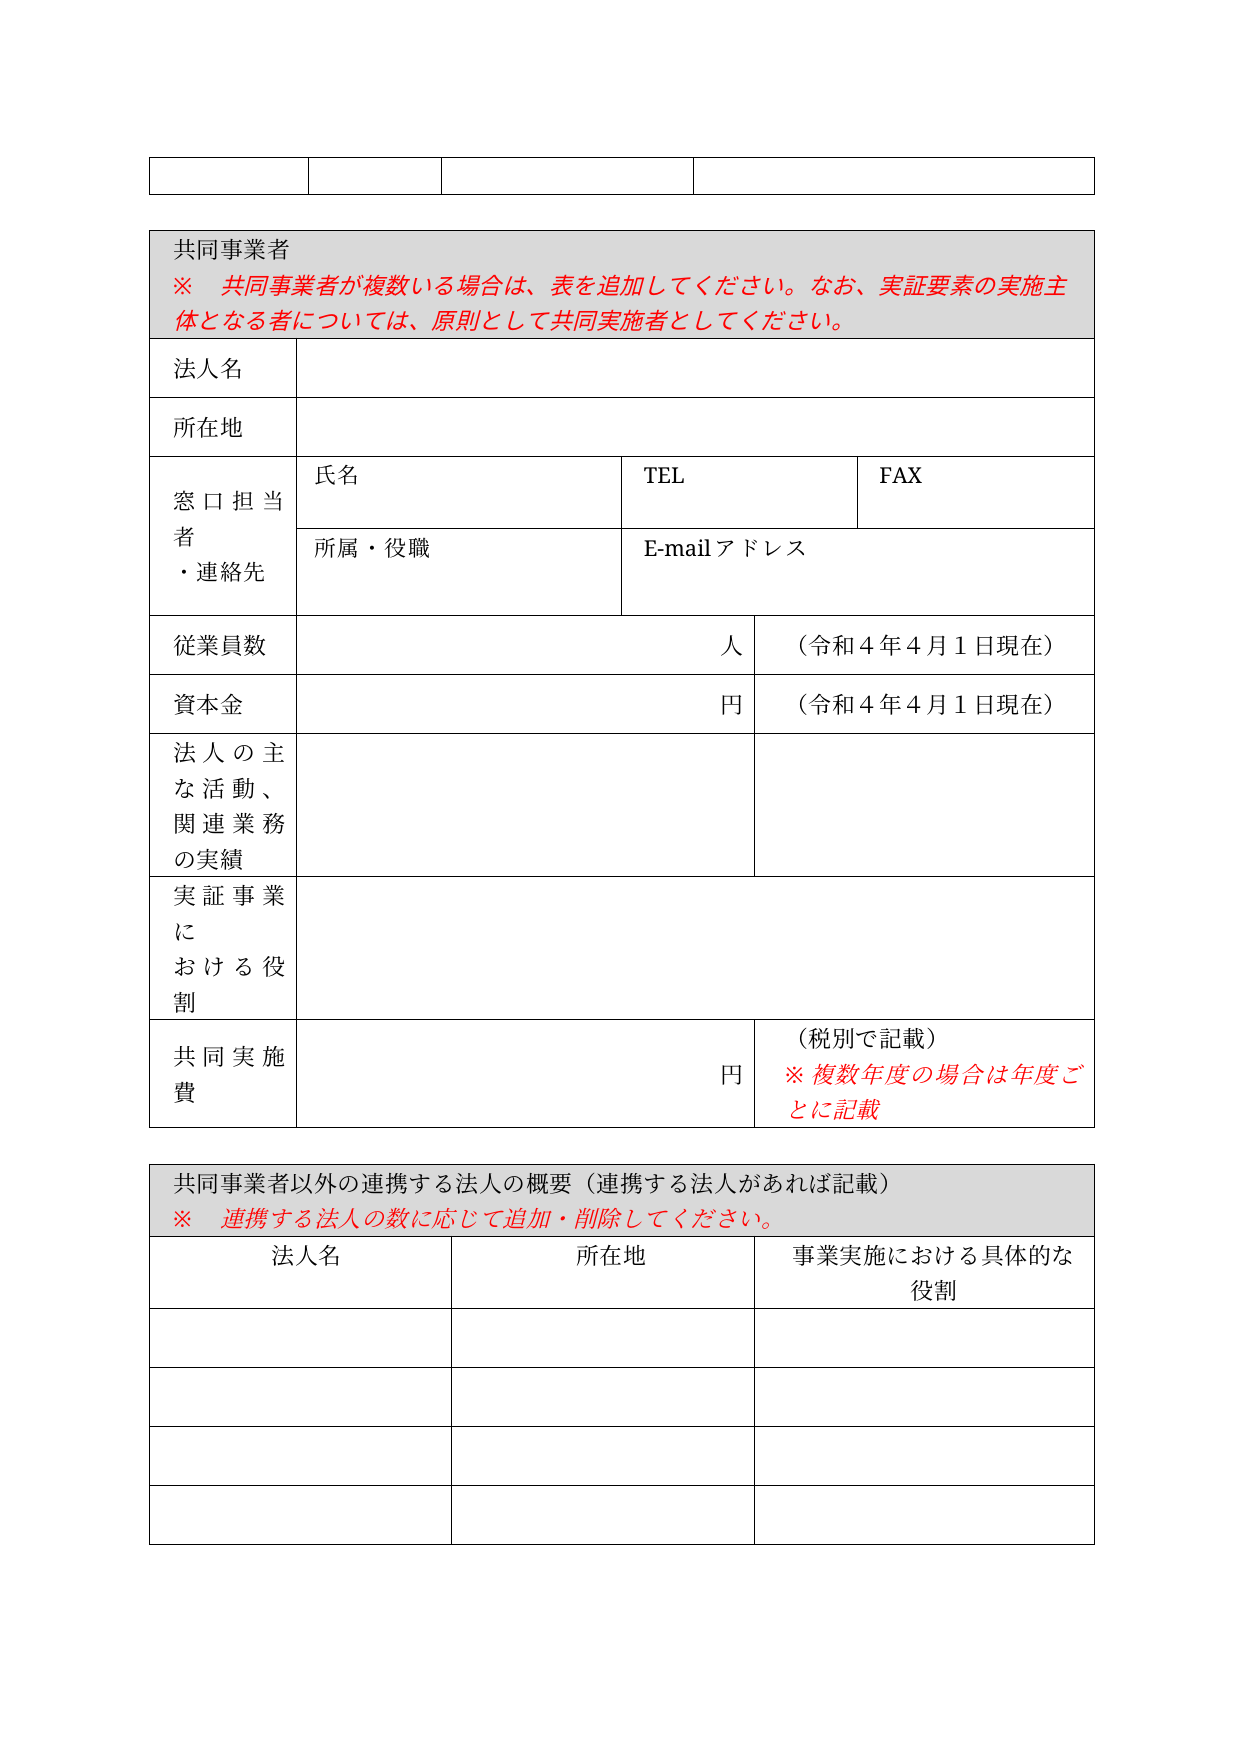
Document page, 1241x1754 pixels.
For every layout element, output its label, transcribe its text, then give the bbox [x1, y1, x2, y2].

table_cell 氏名 [297, 457, 621, 528]
table_cell 所在地 [452, 1237, 754, 1308]
table_cell FAX [858, 457, 1094, 528]
table_cell [150, 1427, 451, 1485]
table_cell 円 [297, 1020, 754, 1127]
table_cell [755, 734, 1094, 876]
table_cell [452, 1309, 754, 1367]
table_cell （令和４年４月１日現在） [755, 616, 1094, 674]
table_cell 法人名 [150, 1237, 451, 1308]
table_cell 窓口担当者 ・連絡先 [150, 457, 296, 615]
table_cell 従業員数 [150, 616, 296, 674]
table_cell TEL [622, 457, 857, 528]
table_cell [452, 1427, 754, 1485]
table_cell 人 [297, 616, 754, 674]
table_cell [297, 734, 754, 876]
table_cell [755, 1368, 1094, 1426]
table_header 共同事業者 ※ 共同事業者が複数いる場合は、表を追加してください。なお、実証要素の実施主体となる者については、原則として共同実施者としてください。 [150, 231, 1094, 338]
table_cell [755, 1427, 1094, 1485]
table_cell [442, 158, 693, 193]
table_cell [150, 1309, 451, 1367]
table_cell 法人名 [150, 339, 296, 397]
table_cell 所属・役職 [297, 529, 621, 615]
table_cell [150, 1368, 451, 1426]
table_cell [452, 1486, 754, 1544]
table_cell 事業実施における具体的な役割 [755, 1237, 1094, 1308]
table_cell [297, 339, 1094, 397]
table_cell [452, 1368, 754, 1426]
table_cell [309, 158, 441, 193]
table_cell [150, 1486, 451, 1544]
table_cell （税別で記載） ※複数年度の場合は年度ごとに記載 [755, 1020, 1094, 1127]
table_cell E-mailアドレス [622, 529, 1094, 615]
table_cell 共同実施費 [150, 1020, 296, 1127]
table_cell [694, 158, 1094, 193]
table_cell 所在地 [150, 398, 296, 456]
table_cell [297, 398, 1094, 456]
table_cell [755, 1486, 1094, 1544]
table_cell 実証事業に おける役割 [150, 877, 296, 1019]
table_cell （令和４年４月１日現在） [755, 675, 1094, 733]
table_cell 法人の主な活動、関連業務の実績 [150, 734, 296, 876]
table_cell [755, 1309, 1094, 1367]
table_cell 円 [297, 675, 754, 733]
table_cell [297, 877, 1094, 1019]
table_header 共同事業者以外の連携する法人の概要（連携する法人があれば記載） ※ 連携する法人の数に応じて追加・削除してください。 [150, 1165, 1094, 1236]
table_cell 資本金 [150, 675, 296, 733]
